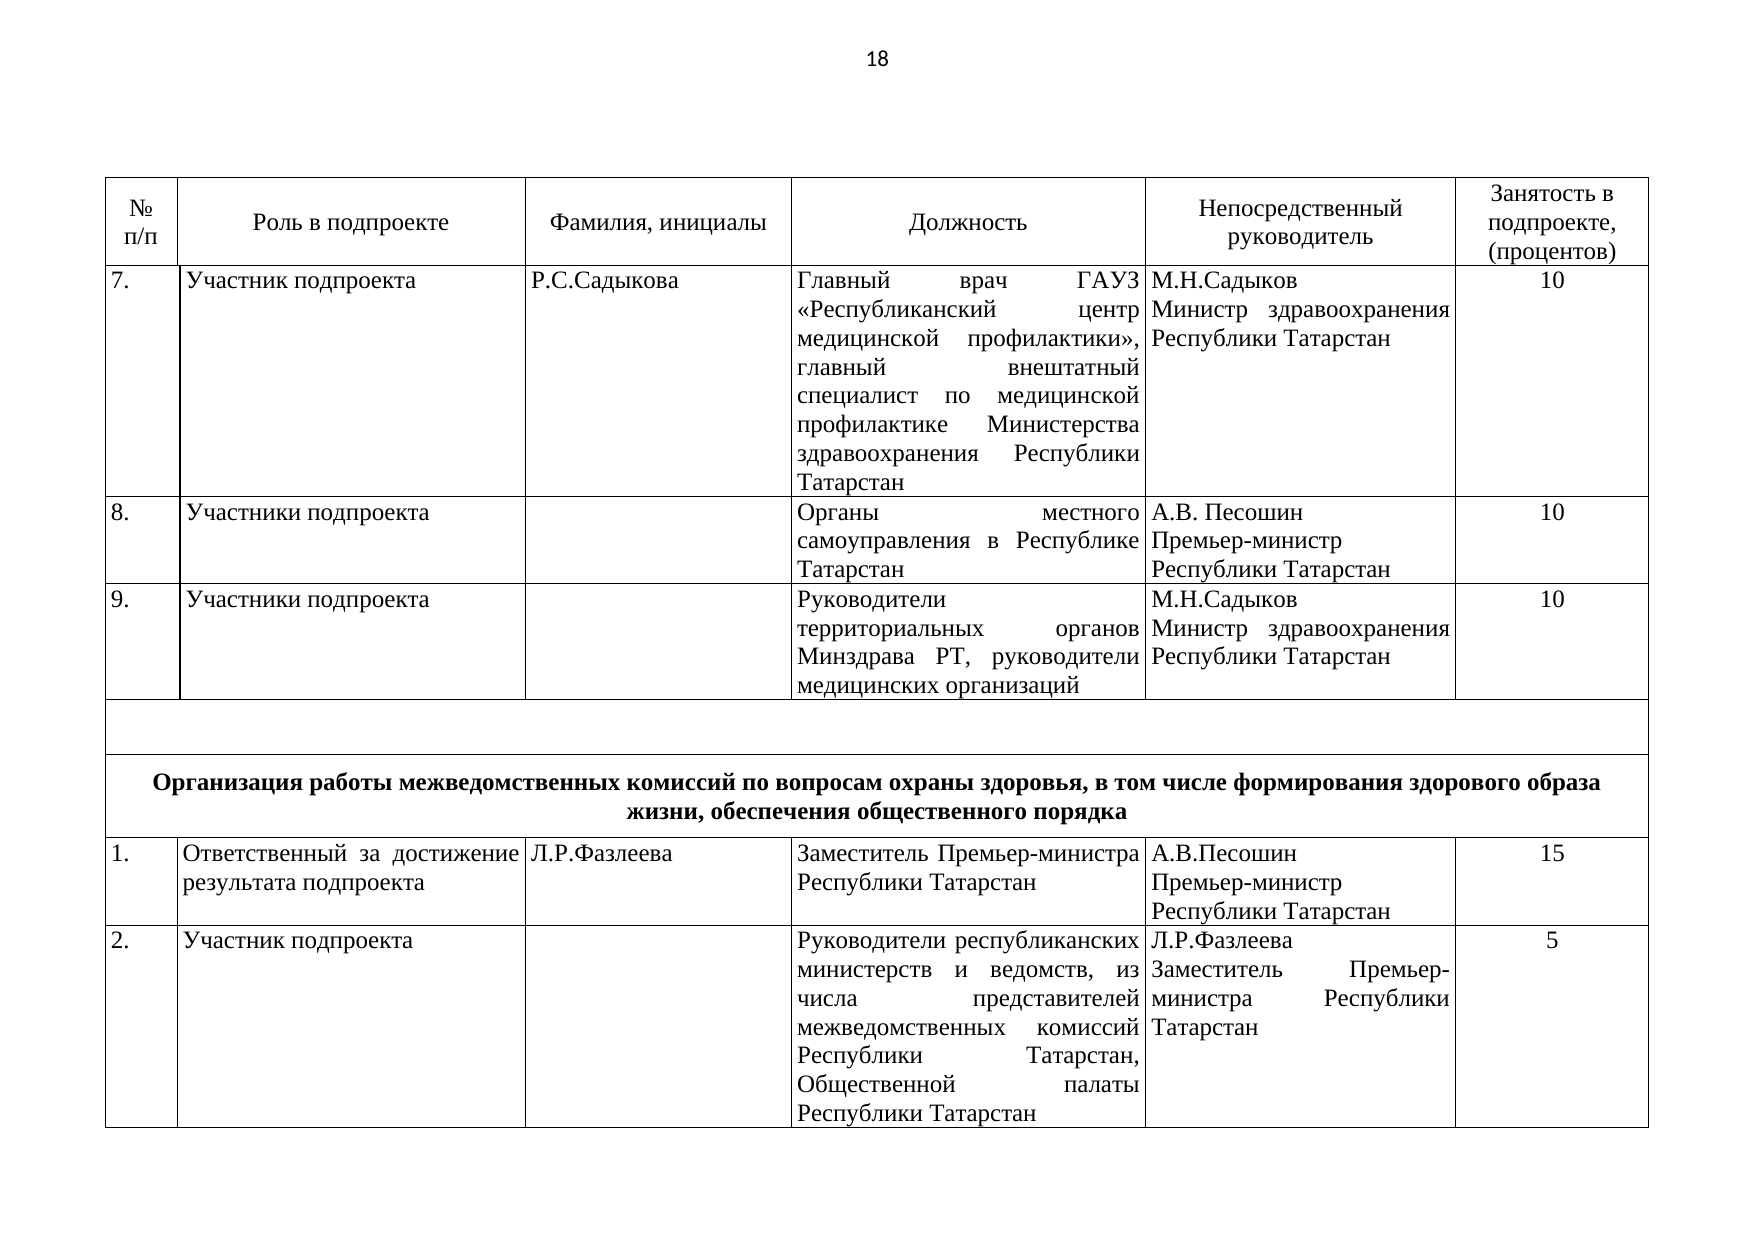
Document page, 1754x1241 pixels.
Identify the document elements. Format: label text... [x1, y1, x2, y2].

table_cell 1. [106, 838, 177, 924]
table_cell Л.Р.Фазлеева [526, 838, 791, 924]
table_header Фамилия, инициалы [526, 178, 791, 264]
table_cell 5 [1456, 926, 1648, 1127]
table_cell Руководители республиканских министерств и ведомств, из числа представителей межведомственных комиссий Республики Татарстан, Общественной палаты Республики Татарстан [792, 926, 1145, 1127]
table_cell Участники подпроекта [181, 584, 525, 699]
table_cell Заместитель Премьер-министра Республики Татарстан [792, 838, 1145, 924]
table_cell А.В. Песошин Премьер-министр Республики Татарстан [1146, 497, 1455, 583]
table_cell Органы местного самоуправления в Республике Татарстан [792, 497, 1145, 583]
table_cell Участники подпроекта [181, 497, 525, 583]
table_cell Л.Р.Фазлеева Заместитель Премьер-министра Республики Татарстан [1146, 926, 1455, 1127]
table_cell [526, 926, 791, 1127]
table_header № п/п [106, 178, 177, 264]
table_cell 9. [106, 584, 179, 699]
table_header Роль в подпроекте [178, 178, 525, 264]
table_cell М.Н.Садыков Министр здравоохранения Республики Татарстан [1146, 584, 1455, 699]
table_cell 10 [1456, 497, 1648, 583]
table_cell Ответственный за достижение результата подпроекта [178, 838, 525, 924]
table_cell 2. [106, 926, 177, 1127]
table_cell Участник подпроекта [181, 266, 525, 496]
table_cell Организация работы межведомственных комиссий по вопросам охраны здоровья, в том числе формирования здорового образа жизни, обеспечения общественного порядка [106, 755, 1648, 837]
table_cell 15 [1456, 838, 1648, 924]
table_cell Р.С.Садыкова [526, 266, 791, 496]
table_cell Главный врач ГАУЗ «Республиканский центр медицинской профилактики», главный внештатный специалист по медицинской профилактике Министерства здравоохранения Республики Татарстан [792, 266, 1145, 496]
table_cell 10 [1456, 266, 1648, 496]
table_header Должность [792, 178, 1145, 264]
table_cell Участник подпроекта [178, 926, 525, 1127]
table_cell Руководители территориальных органов Минздрава РТ, руководители медицинских организаций [792, 584, 1145, 699]
table_cell [526, 497, 791, 583]
table_header Непосредственный руководитель [1146, 178, 1455, 264]
table_cell 10 [1456, 584, 1648, 699]
table_cell 7. [106, 266, 179, 496]
table_cell 8. [106, 497, 179, 583]
table_cell А.В.Песошин Премьер-министр Республики Татарстан [1146, 838, 1455, 924]
table_cell М.Н.Садыков Министр здравоохранения Республики Татарстан [1146, 266, 1455, 496]
table_cell [526, 584, 791, 699]
table_header Занятость в подпроекте, (процентов) [1456, 178, 1648, 264]
table_cell [106, 700, 1648, 754]
